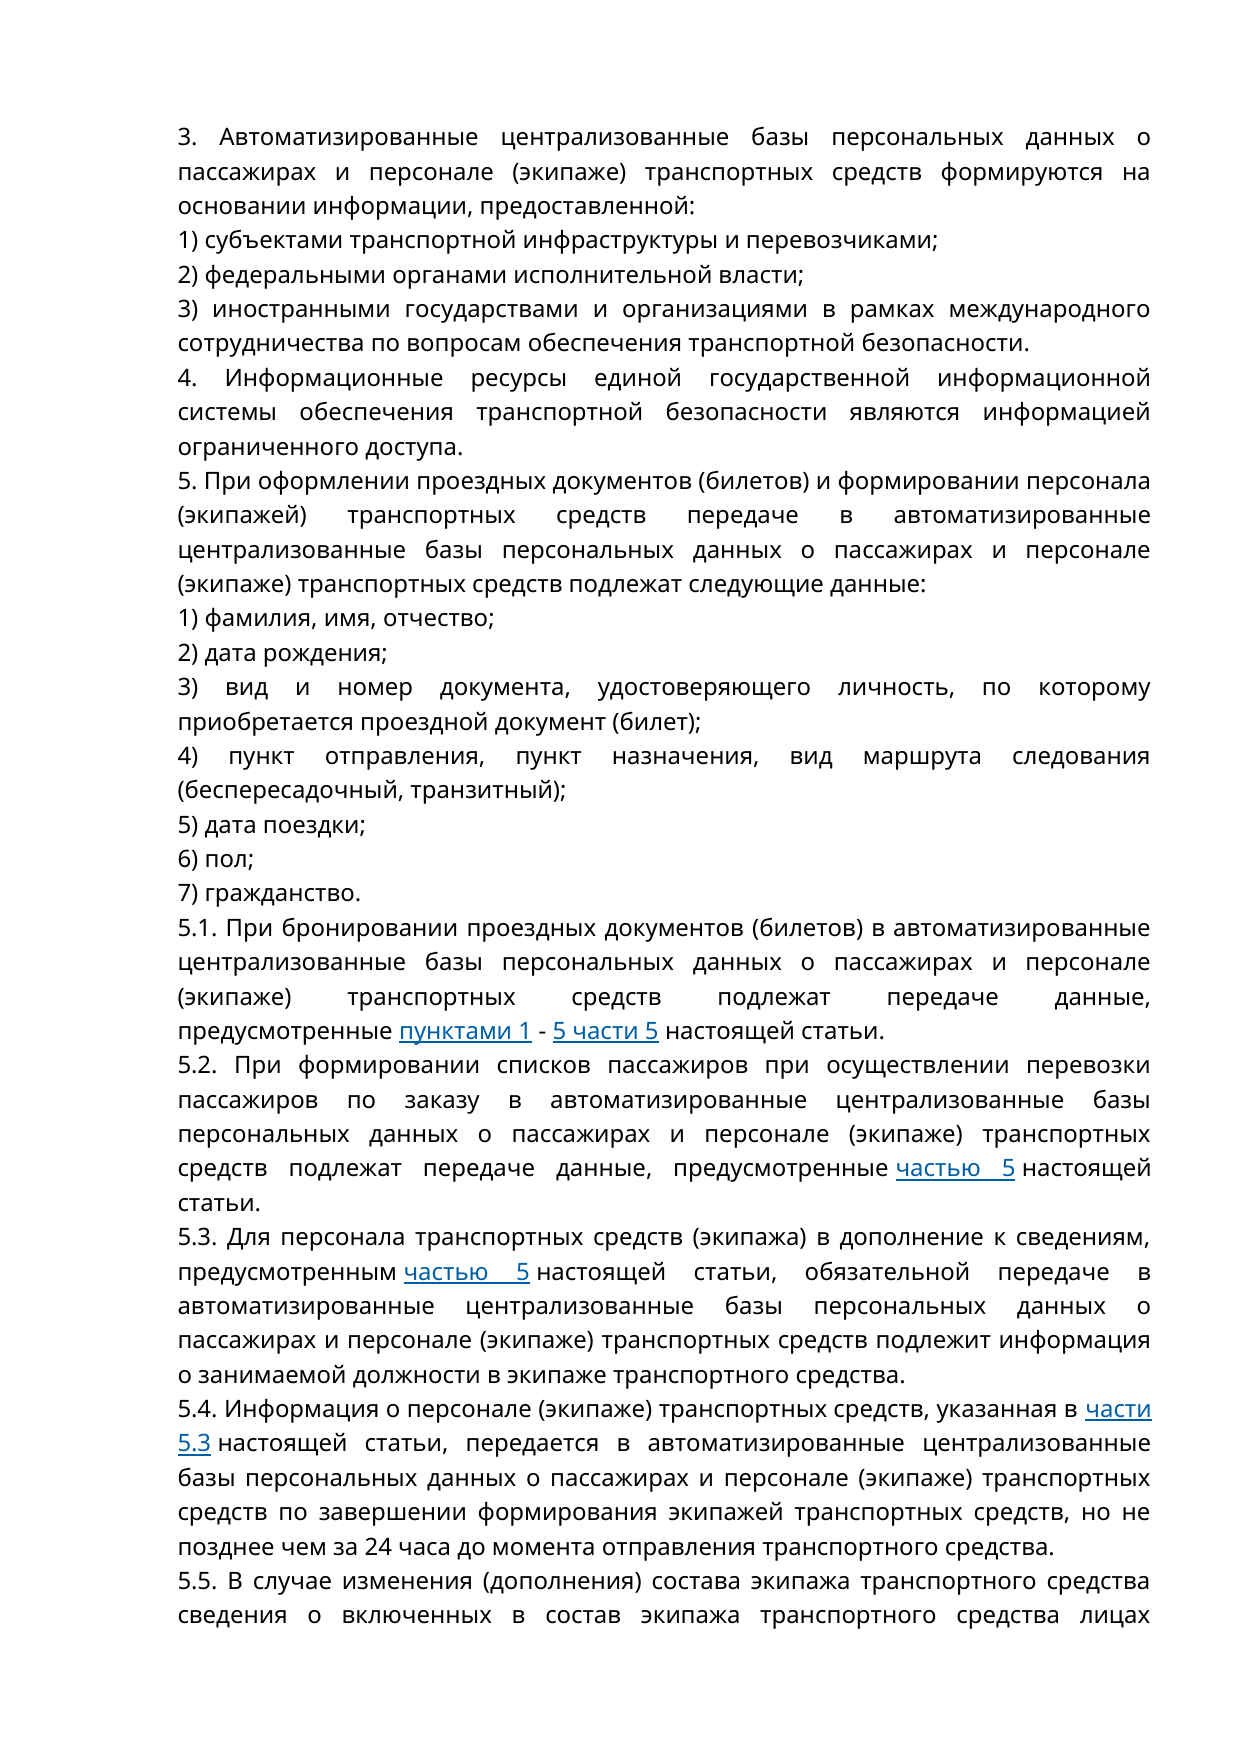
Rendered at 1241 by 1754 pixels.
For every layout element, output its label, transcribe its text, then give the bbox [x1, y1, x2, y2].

text 2) дата рождения; [177, 634, 1152, 668]
text 6) пол; [177, 840, 1152, 874]
text 7) гражданство. [177, 874, 1152, 909]
text 5. При оформлении проездных документов (билетов) и формировании персонала (экипажей) транспортных средств передаче в автоматизированные централизованные базы персональных данных о пассажирах и персонале (экипаже) транспортных средств подлежат следующие данные: [177, 462, 1152, 599]
text 5.4. Информация о персонале (экипаже) транспортных средств, указанная в части 5.3 настоящей статьи, передается в автоматизированные централизованные базы персональных данных о пассажирах и персонале (экипаже) транспортных средств по завершении формирования экипажей транспортных средств, но не позднее чем за 24 часа до момента отправления транспортного средства. [177, 1390, 1152, 1562]
text 3. Автоматизированные централизованные базы персональных данных о пассажирах и персонале (экипаже) транспортных средств формируются на основании информации, предоставленной: [177, 118, 1152, 221]
text 3) иностранными государствами и организациями в рамках международного сотрудничества по вопросам обеспечения транспортной безопасности. [177, 290, 1152, 359]
text 3) вид и номер документа, удостоверяющего личность, по которому приобретается проездной документ (билет); [177, 668, 1152, 737]
text 1) субъектами транспортной инфраструктуры и перевозчиками; [177, 221, 1152, 256]
text 5) дата поездки; [177, 806, 1152, 840]
text 4) пункт отправления, пункт назначения, вид маршрута следования (беспересадочный, транзитный); [177, 737, 1152, 806]
text 4. Информационные ресурсы единой государственной информационной системы обеспечения транспортной безопасности являются информацией ограниченного доступа. [177, 359, 1152, 462]
text 5.1. При бронировании проездных документов (билетов) в автоматизированные централизованные базы персональных данных о пассажирах и персонале (экипаже) транспортных средств подлежат передаче данные, предусмотренные пунктами 1 - 5 части 5 настоящей статьи. [177, 909, 1152, 1046]
text 5.3. Для персонала транспортных средств (экипажа) в дополнение к сведениям, предусмотренным частью 5 настоящей статьи, обязательной передаче в автоматизированные централизованные базы персональных данных о пассажирах и персонале (экипаже) транспортных средств подлежит информация о занимаемой должности в экипаже транспортного средства. [177, 1218, 1152, 1390]
text 5.2. При формировании списков пассажиров при осуществлении перевозки пассажиров по заказу в автоматизированные централизованные базы персональных данных о пассажирах и персонале (экипаже) транспортных средств подлежат передаче данные, предусмотренные частью 5 настоящей статьи. [177, 1046, 1152, 1218]
text 1) фамилия, имя, отчество; [177, 599, 1152, 634]
text 2) федеральными органами исполнительной власти; [177, 256, 1152, 290]
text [177, 1562, 1152, 1631]
